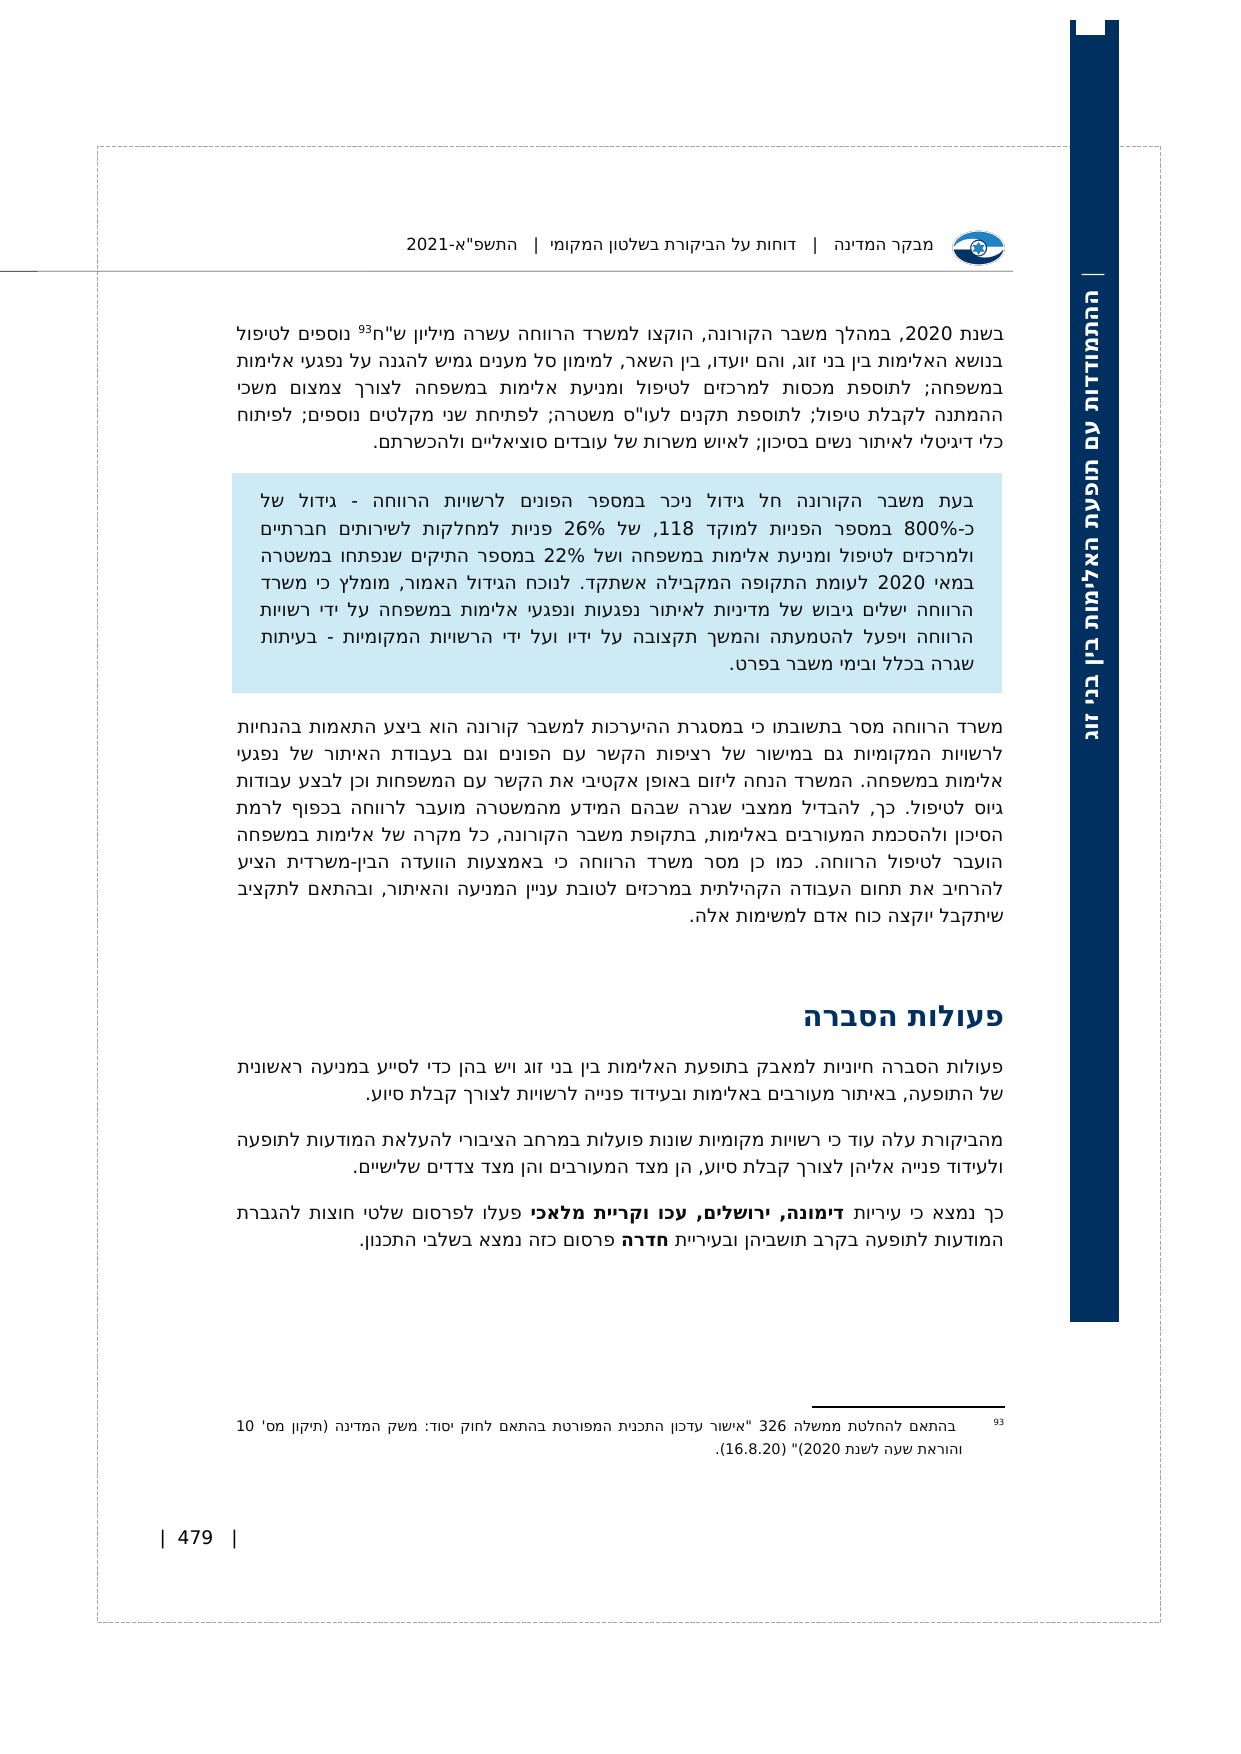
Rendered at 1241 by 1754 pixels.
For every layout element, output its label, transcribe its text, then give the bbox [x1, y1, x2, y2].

text כך נמצא כי עיריות דימונה, ירושלים, עכו וקריית מלאכי פעלו לפרסום שלטי חוצות להגברת המודעות לתופעה בקרב תושביהן ובעיריית חדרה פרסום כזה נמצא בשלבי התכנון. [236, 1198, 1004, 1252]
text מהביקורת עלה עוד כי רשויות מקומיות שונות פועלות במרחב הציבורי להעלאת המודעות לתופעה ולעידוד פנייה אליהן לצורך קבלת סיוע, הן מצד המעורבים והן מצד צדדים שלישיים. [236, 1125, 1004, 1179]
picture [950, 228, 1007, 268]
text בעת משבר הקורונה חל גידול ניכר במספר הפונים לרשויות הרווחה - גידול של כ-800% במספר הפניות למוקד 118, של 26% פניות למחלקות לשירותים חברתיים ולמרכזים לטיפול ומניעת אלימות במשפחה ושל 22% במספר התיקים שנפתחו במשטרה במאי 2020 לעומת התקופה המקבילה אשתקד. לנוכח הגידול האמור, מומלץ כי משרד הרווחה ישלים גיבוש של מדיניות לאיתור נפגעות ונפגעי אלימות במשפחה על ידי רשויות הרווחה ויפעל להטמעתה והמשך תקצובה על ידיו ועל ידי הרשויות המקומיות - בעיתות שגרה בכלל ובימי משבר בפרט. [237, 478, 997, 688]
text בשנת 2020, במהלך משבר הקורונה, הוקצו למשרד הרווחה עשרה מיליון ש"ח נוספים לטיפול בנושא האלימות בין בני זוג, והם יועדו, בין השאר, למימון סל מענים גמיש להגנה על נפגעי אלימות במשפחה; לתוספת מכסות למרכזים לטיפול ומניעת אלימות במשפחה לצורך צמצום משכי ההמתנה לקבלת טיפול; לתוספת תקנים לעו"ס משטרה; לפתיחת שני מקלטים נוספים; לפיתוח כלי דיגיטלי לאיתור נשים בסיכון; לאיוש משרות של עובדים סוציאליים ולהכשרתם. [236, 319, 1004, 454]
text משרד הרווחה מסר בתשובתו כי במסגרת ההיערכות למשבר קורונה הוא ביצע התאמות בהנחיות לרשויות המקומיות גם במישור של רציפות הקשר עם הפונים וגם בעבודת האיתור של נפגעי אלימות במשפחה. המשרד הנחה ליזום באופן אקטיבי את הקשר עם המשפחות וכן לבצע עבודות גיוס לטיפול. כך, להבדיל ממצבי שגרה שבהם המידע מהמשטרה מועבר לרווחה בכפוף לרמת הסיכון ולהסכמת המעורבים באלימות, בתקופת משבר הקורונה, כל מקרה של אלימות במשפחה הועבר לטיפול הרווחה. כמו כן מסר משרד הרווחה כי באמצעות הוועדה הבין-משרדית הציע להרחיב את תחום העבודה הקהילתית במרכזים לטובת עניין המניעה והאיתור, ובהתאם לתקציב שיתקבל יוקצה כוח אדם למשימות אלה. [236, 712, 1004, 928]
text פעולות הסברה [236, 999, 1004, 1033]
text פעולות הסברה חיוניות למאבק בתופעת האלימות בין בני זוג ויש בהן כדי לסייע במניעה ראשונית של התופעה, באיתור מעורבים באלימות ובעידוד פנייה לרשויות לצורך קבלת סיוע. [236, 1052, 1004, 1106]
